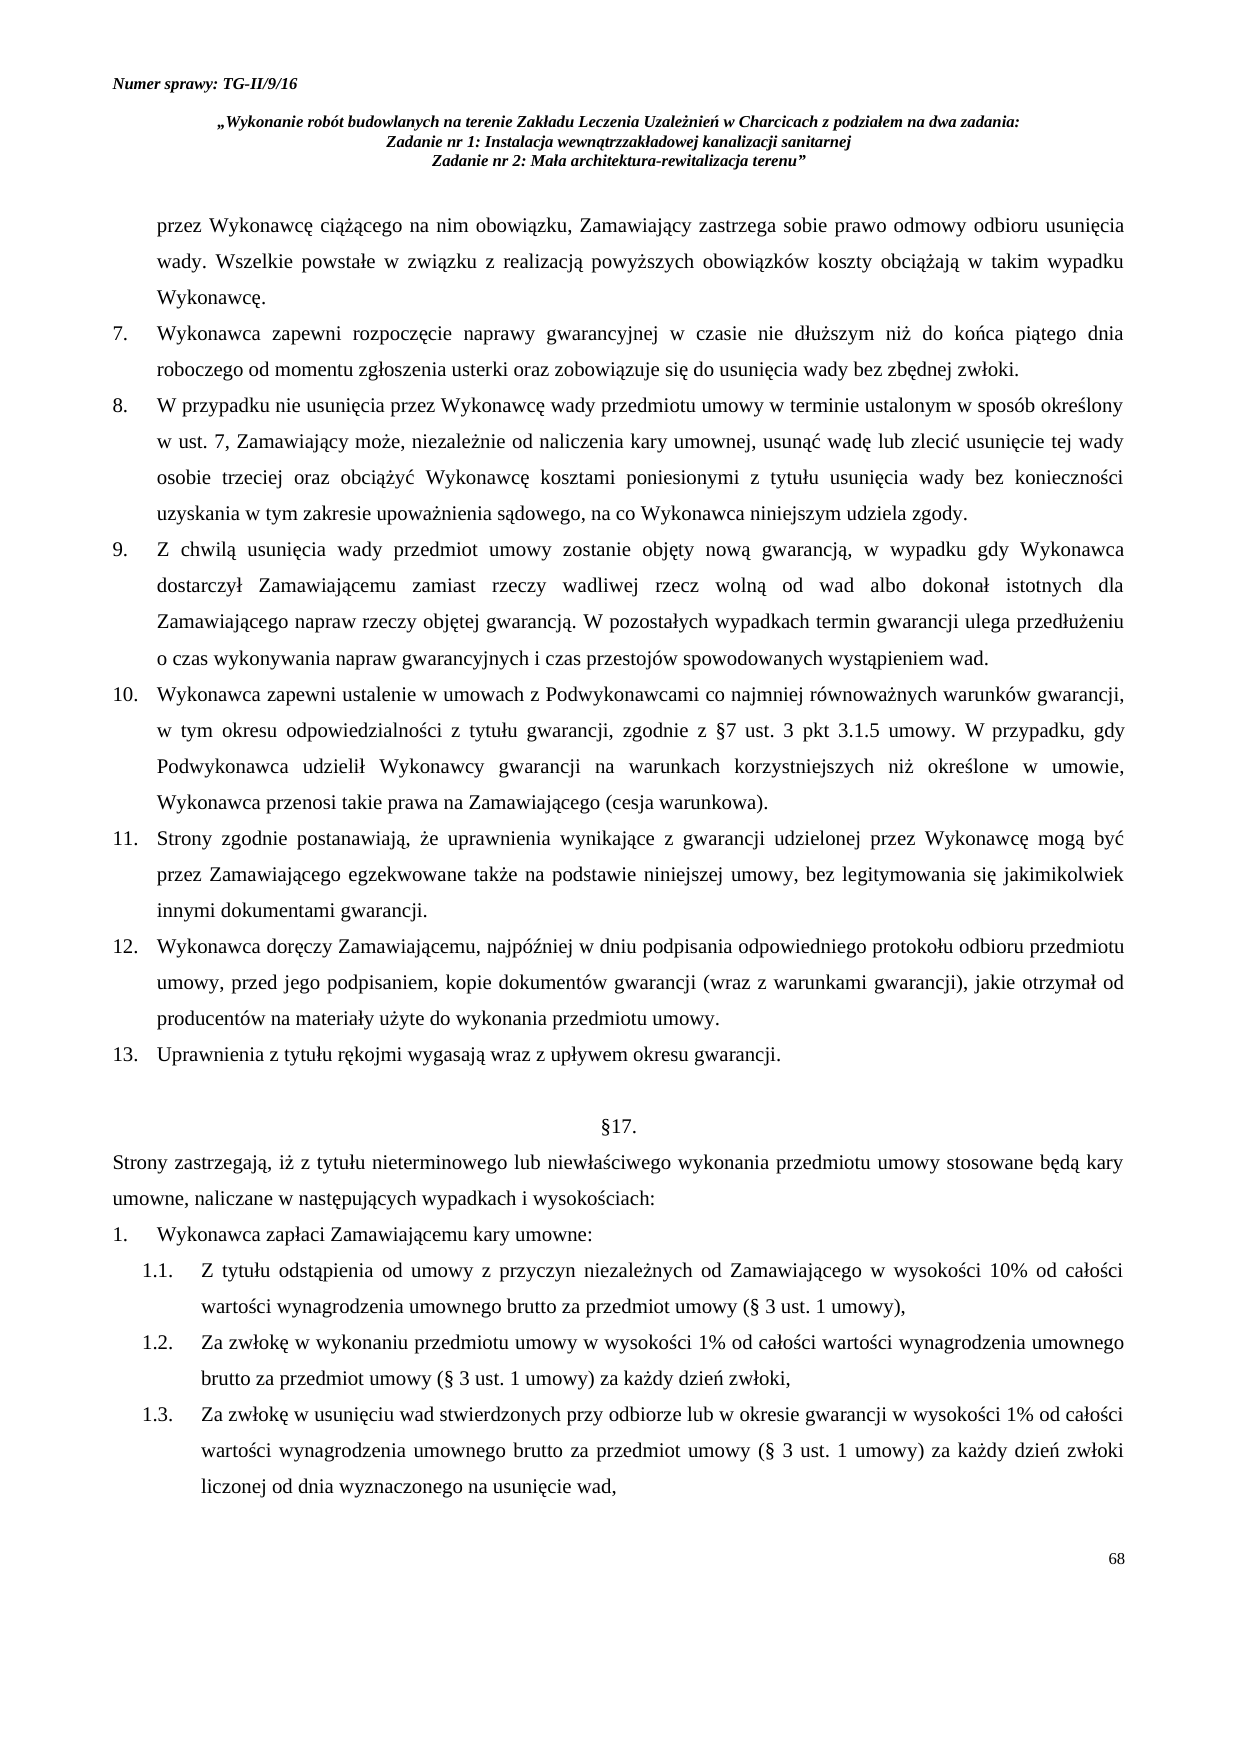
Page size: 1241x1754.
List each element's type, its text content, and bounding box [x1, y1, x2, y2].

list W przypadku nie usunięcia przez Wykonawcę wady przedmiotu umowy w terminie ustalonym w sposób określony w ust. 7, Zamawiający może, niezależnie od naliczenia kary umownej, usunąć wadę lub zlecić usunięcie tej wady osobie trzeciej oraz obciążyć Wykonawcę kosztami poniesionymi z tytułu usunięcia wady bez konieczności uzyskania w tym zakresie upoważnienia sądowego, na co Wykonawca niniejszym udziela zgody. [112, 393, 1125, 525]
list Strony zgodnie postanawiają, że uprawnienia wynikające z gwarancji udzielonej przez Wykonawcę mogą być przez Zamawiającego egzekwowane także na podstawie niniejszej umowy, bez legitymowania się jakimikolwiek innymi dokumentami gwarancji. [112, 826, 1125, 922]
list Za zwłokę w wykonaniu przedmiotu umowy w wysokości 1% od całości wartości wynagrodzenia umownego brutto za przedmiot umowy (§ 3 ust. 1 umowy) za każdy dzień zwłoki, [142, 1330, 1125, 1390]
text Strony zastrzegają, iż z tytułu nieterminowego lub niewłaściwego wykonania przedmiotu umowy stosowane będą kary umowne, naliczane w następujących wypadkach i wysokościach: [112, 1150, 1125, 1210]
list Wykonawca zapewni rozpoczęcie naprawy gwarancyjnej w czasie nie dłuższym niż do końca piątego dnia roboczego od momentu zgłoszenia usterki oraz zobowiązuje się do usunięcia wady bez zbędnej zwłoki. [112, 321, 1125, 381]
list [112, 213, 1125, 309]
list Wykonawca zapewni ustalenie w umowach z Podwykonawcami co najmniej równoważnych warunków gwarancji, w tym okresu odpowiedzialności z tytułu gwarancji, zgodnie z §7 ust. 3 pkt 3.1.5 umowy. W przypadku, gdy Podwykonawca udzielił Wykonawcy gwarancji na warunkach korzystniejszych niż określone w umowie, Wykonawca przenosi takie prawa na Zamawiającego (cesja warunkowa). [112, 681, 1125, 814]
text §17. [112, 1114, 1125, 1138]
list Wykonawca doręczy Zamawiającemu, najpóźniej w dniu podpisania odpowiedniego protokołu odbioru przedmiotu umowy, przed jego podpisaniem, kopie dokumentów gwarancji (wraz z warunkami gwarancji), jakie otrzymał od producentów na materiały użyte do wykonania przedmiotu umowy. [112, 934, 1125, 1030]
list Wykonawca zapłaci Zamawiającemu kary umowne: [112, 1222, 1125, 1246]
list Uprawnienia z tytułu rękojmi wygasają wraz z upływem okresu gwarancji. [112, 1042, 1125, 1066]
list Z chwilą usunięcia wady przedmiot umowy zostanie objęty nową gwarancją, w wypadku gdy Wykonawca dostarczył Zamawiającemu zamiast rzeczy wadliwej rzecz wolną od wad albo dokonał istotnych dla Zamawiającego napraw rzeczy objętej gwarancją. W pozostałych wypadkach termin gwarancji ulega przedłużeniu o czas wykonywania napraw gwarancyjnych i czas przestojów spowodowanych wystąpieniem wad. [112, 537, 1125, 669]
list Z tytułu odstąpienia od umowy z przyczyn niezależnych od Zamawiającego w wysokości 10% od całości wartości wynagrodzenia umownego brutto za przedmiot umowy (§ 3 ust. 1 umowy), [142, 1258, 1125, 1318]
list Za zwłokę w usunięciu wad stwierdzonych przy odbiorze lub w okresie gwarancji w wysokości 1% od całości wartości wynagrodzenia umownego brutto za przedmiot umowy (§ 3 ust. 1 umowy) za każdy dzień zwłoki liczonej od dnia wyznaczonego na usunięcie wad, [142, 1402, 1125, 1498]
